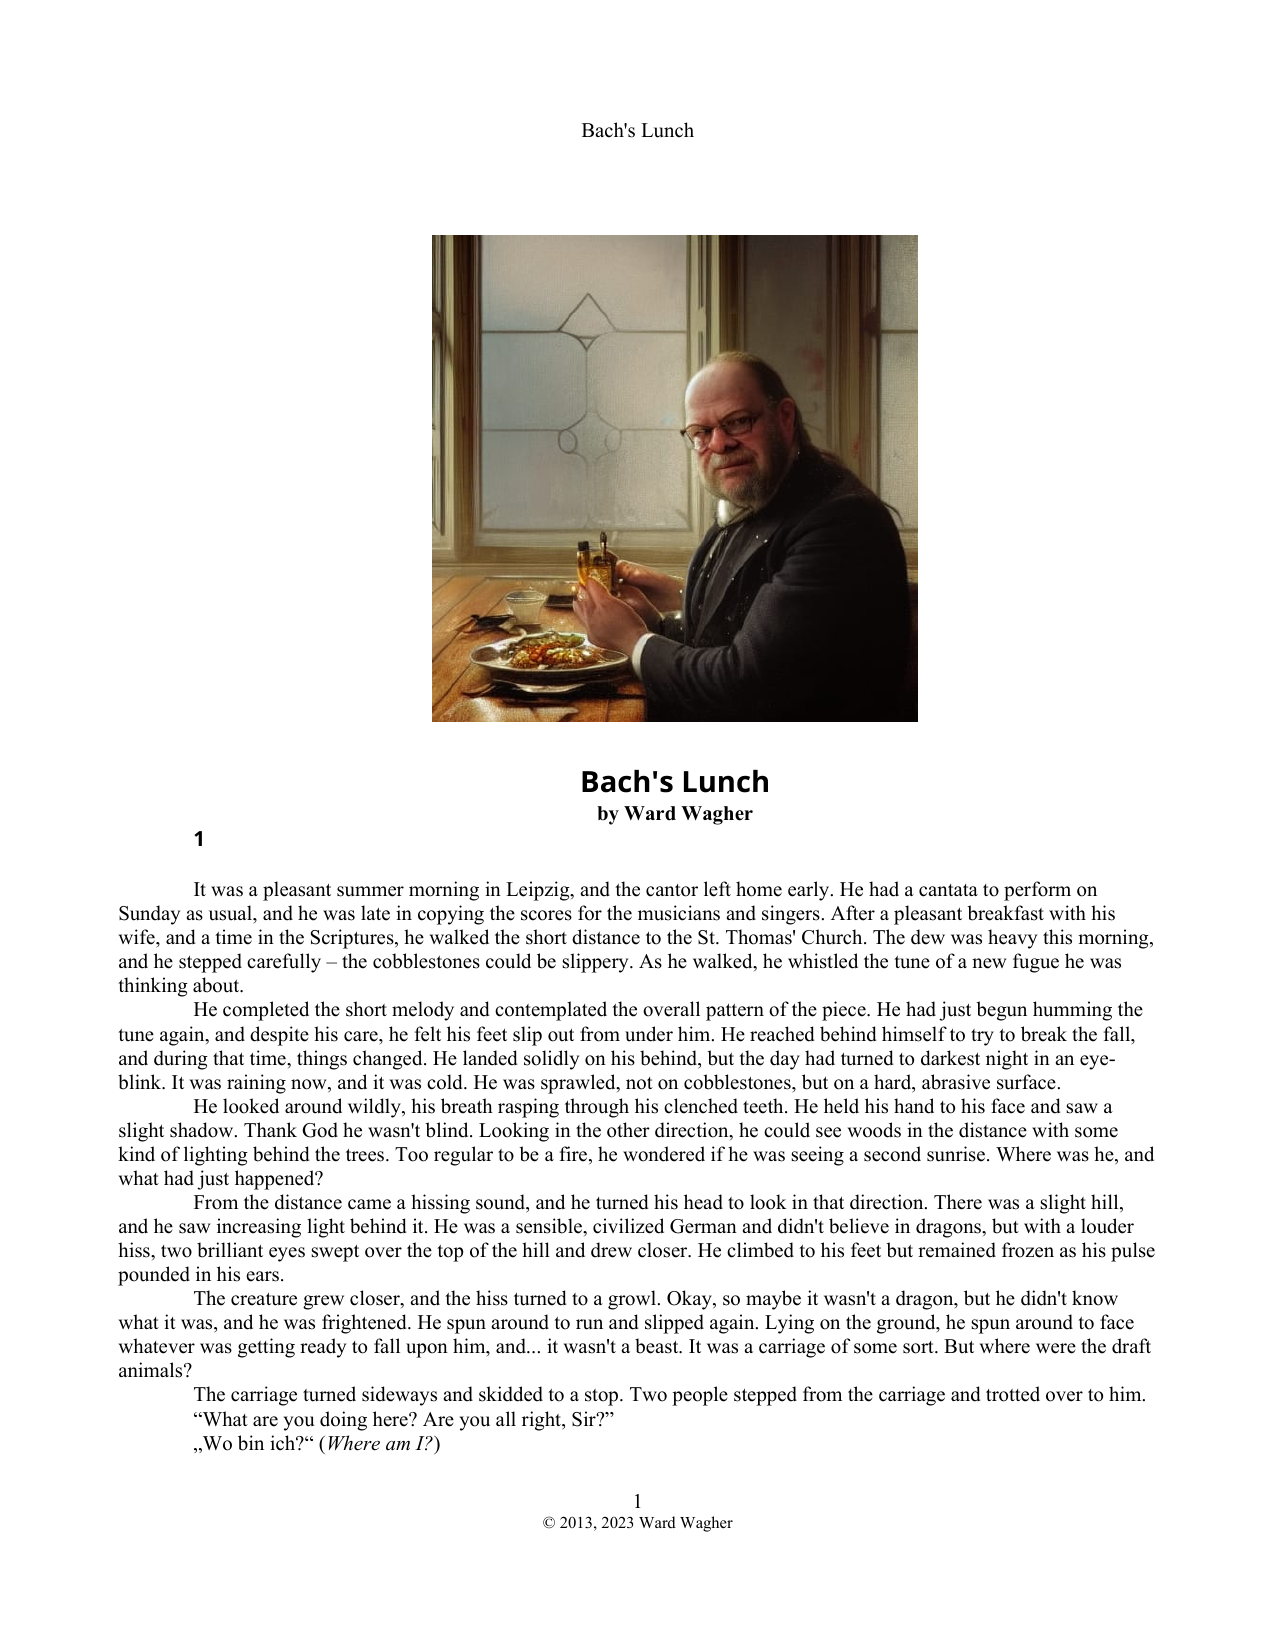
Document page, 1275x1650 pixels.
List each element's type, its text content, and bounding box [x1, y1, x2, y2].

text by Ward Wagher [118, 801, 1157, 824]
text The creature grew closer, and the hiss turned to a growl. Okay, so maybe it wasn't a dragon, but he didn't know what it was, and he was frightened. He spun around to run and slipped again. Lying on the ground, he spun around to face whatever was getting ready to fall upon him, and... it wasn't a beast. It was a carriage of some sort. But where were the draft animals? [118, 1286, 1157, 1382]
text He completed the short melody and contemplated the overall pattern of the piece. He had just begun humming the tune again, and despite his care, he felt his feet slip out from under him. He reached behind himself to try to break the fall, and during that time, things changed. He landed solidly on his behind, but the day had turned to darkest night in an eye-blink. It was raining now, and it was cold. He was sprawled, not on cobblestones, but on a hard, abrasive surface. [118, 997, 1157, 1094]
text “What are you doing here? Are you all right, Sir?” [118, 1406, 1157, 1431]
text It was a pleasant summer morning in Leipzig, and the cantor left home early. He had a cantata to perform on Sunday as usual, and he was late in copying the scores for the musicians and singers. After a pleasant breakfast with his wife, and a time in the Scriptures, he walked the short distance to the St. Thomas' Church. The dew was heavy this morning, and he stepped carefully – the cobblestones could be slippery. As he walked, he whistled the tune of a new fugue he was thinking about. [118, 877, 1157, 997]
text „Wo bin ich?“ (Where am I?) [118, 1431, 1157, 1454]
text Bach's Lunch [118, 761, 1157, 801]
picture [432, 235, 918, 722]
text From the distance came a hissing sound, and he turned his head to look in that direction. There was a slight hill, and he saw increasing light behind it. He was a sensible, civilized German and didn't believe in dragons, but with a louder hiss, two brilliant eyes swept over the top of the hill and drew closer. He climbed to his feet but remained frozen as his pulse pounded in his ears. [118, 1190, 1157, 1286]
text 1 [118, 824, 1157, 853]
text He looked around wildly, his breath rasping through his clenched teeth. He held his hand to his face and saw a slight shadow. Thank God he wasn't blind. Looking in the other direction, he could see woods in the distance with some kind of lighting behind the trees. Too regular to be a fire, he wondered if he was seeing a second sunrise. Where was he, and what had just happened? [118, 1094, 1157, 1190]
text The carriage turned sideways and skidded to a stop. Two people stepped from the carriage and trotted over to him. [118, 1382, 1157, 1406]
